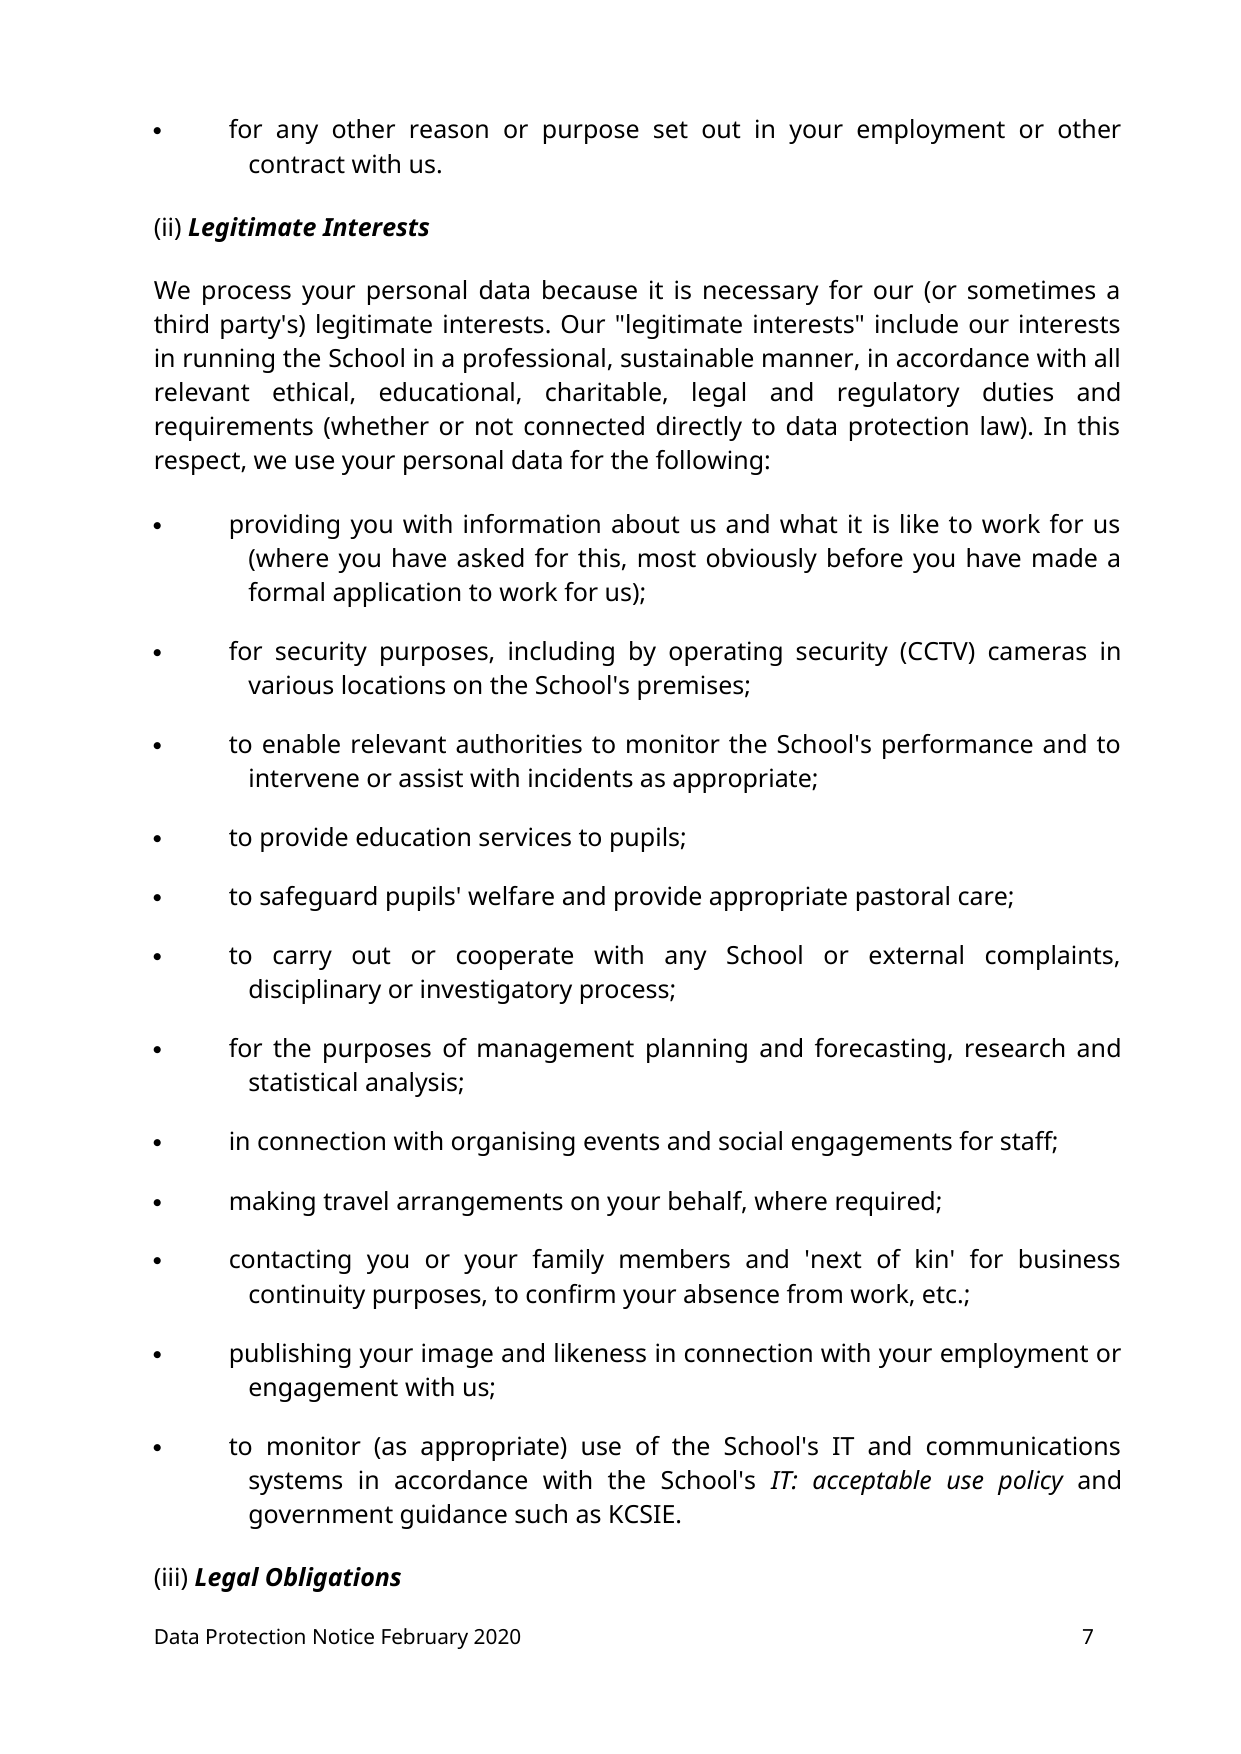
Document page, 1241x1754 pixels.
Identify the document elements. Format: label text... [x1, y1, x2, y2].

list to safeguard pupils' welfare and provide appropriate pastoral care; [153, 879, 1122, 913]
text (ii) Legitimate Interests [153, 209, 1122, 243]
list providing you with information about us and what it is like to work for us (where you have asked for this, most obviously before you have made a formal application to work for us); [153, 506, 1122, 608]
text We process your personal data because it is necessary for our (or sometimes a third party's) legitimate interests. Our "legitimate interests" include our interests in running the School in a professional, sustainable manner, in accordance with all relevant ethical, educational, charitable, legal and regulatory duties and requirements (whether or not connected directly to data protection law). In this respect, we use your personal data for the following: [153, 273, 1122, 477]
text (iii) Legal Obligations [153, 1560, 1122, 1594]
list for security purposes, including by operating security (CCTV) cameras in various locations on the School's premises; [153, 633, 1122, 702]
list in connection with organising events and social engagements for staff; [153, 1124, 1122, 1158]
list for any other reason or purpose set out in your employment or other contract with us. [153, 112, 1122, 180]
list for the purposes of management planning and forecasting, research and statistical analysis; [153, 1031, 1122, 1099]
list making travel arrangements on your behalf, where required; [153, 1183, 1122, 1217]
list contacting you or your family members and 'next of kin' for business continuity purposes, to confirm your absence from work, etc.; [153, 1242, 1122, 1310]
list to provide education services to pupils; [153, 820, 1122, 854]
list to enable relevant authorities to monitor the School's performance and to intervene or assist with incidents as appropriate; [153, 727, 1122, 795]
list to monitor (as appropriate) use of the School's IT and communications systems in accordance with the School's IT: acceptable use policy and government guidance such as KCSIE. [153, 1428, 1122, 1531]
list to carry out or cooperate with any School or external complaints, disciplinary or investigatory process; [153, 938, 1122, 1006]
list publishing your image and likeness in connection with your employment or engagement with us; [153, 1335, 1122, 1403]
